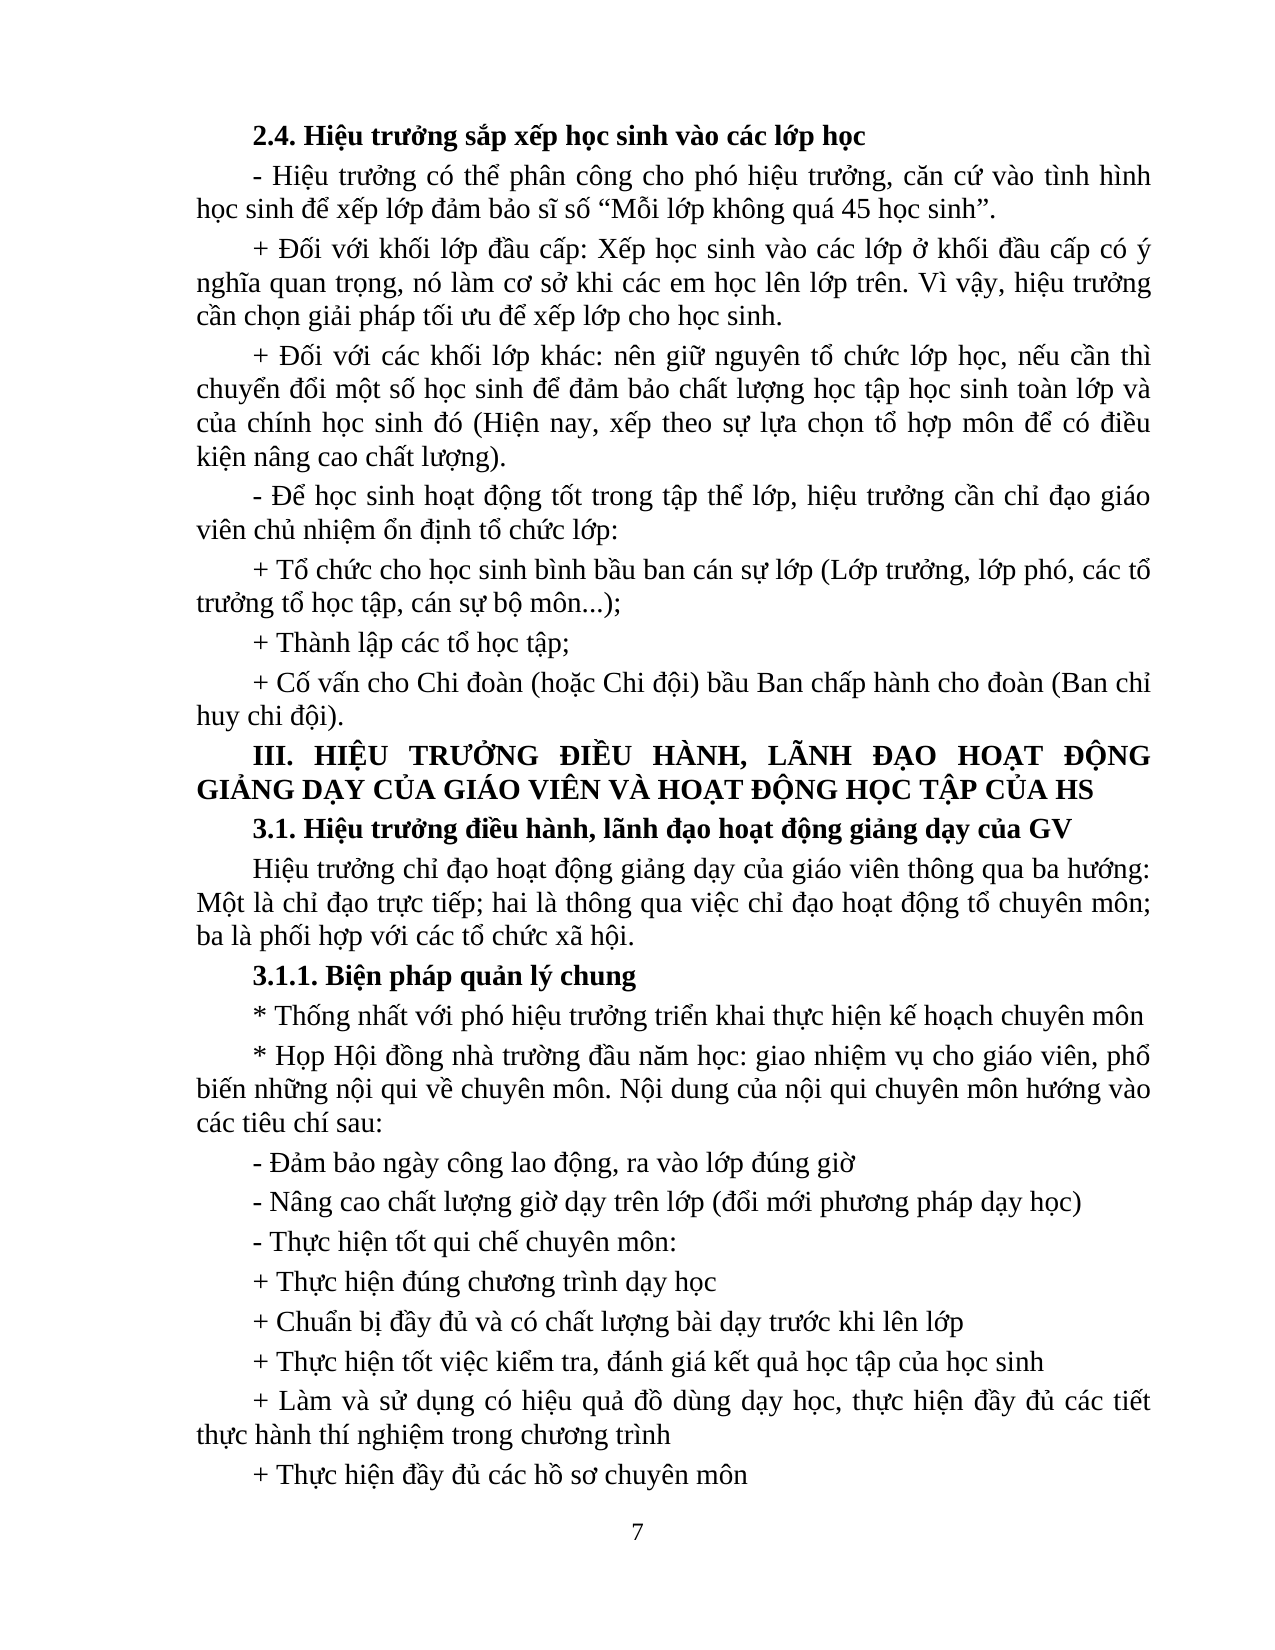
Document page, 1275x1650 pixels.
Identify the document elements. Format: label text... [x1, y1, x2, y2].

text * Họp Hội đồng nhà trường đầu năm học: giao nhiệm vụ cho giáo viên, phổ biến những nội qui về chuyên môn. Nội dung của nội qui chuyên môn hướng vào các tiêu chí sau: [196, 1038, 1152, 1138]
text + Làm và sử dụng có hiệu quả đồ dùng dạy học, thực hiện đầy đủ các tiết thực hành thí nghiệm trong chương trình [196, 1383, 1152, 1451]
text + Cố vấn cho Chi đoàn (hoặc Chi đội) bầu Ban chấp hành cho đoàn (Ban chỉ huy chi đội). [196, 665, 1152, 732]
text + Thành lập các tổ học tập; [196, 625, 1152, 659]
text + Thực hiện tốt việc kiểm tra, đánh giá kết quả học tập của học sinh [196, 1344, 1152, 1377]
text 2.4. Hiệu trưởng sắp xếp học sinh vào các lớp học [196, 118, 1152, 152]
text + Thực hiện đúng chương trình dạy học [196, 1264, 1152, 1298]
text + Tổ chức cho học sinh bình bầu ban cán sự lớp (Lớp trưởng, lớp phó, các tổ trưởng tổ học tập, cán sự bộ môn...); [196, 552, 1152, 619]
text + Chuẩn bị đầy đủ và có chất lượng bài dạy trước khi lên lớp [196, 1304, 1152, 1337]
text - Để học sinh hoạt động tốt trong tập thể lớp, hiệu trưởng cần chỉ đạo giáo viên chủ nhiệm ổn định tổ chức lớp: [196, 478, 1152, 546]
text 3.1.1. Biện pháp quản lý chung [196, 958, 1152, 992]
text III. HIỆU TRƯỞNG ĐIỀU HÀNH, LÃNH ĐẠO HOẠT ĐỘNG GIẢNG DẠY CỦA GIÁO VIÊN VÀ HOẠT ĐỘNG HỌC TẬP CỦA HS [196, 738, 1152, 805]
text - Nâng cao chất lượng giờ dạy trên lớp (đổi mới phương pháp dạy học) [196, 1184, 1152, 1218]
text + Đối với khối lớp đầu cấp: Xếp học sinh vào các lớp ở khối đầu cấp có ý nghĩa quan trọng, nó làm cơ sở khi các em học lên lớp trên. Vì vậy, hiệu trưởng cần chọn giải pháp tối ưu để xếp lớp cho học sinh. [196, 231, 1152, 332]
text 3.1. Hiệu trưởng điều hành, lãnh đạo hoạt động giảng dạy của GV [196, 812, 1152, 845]
text - Đảm bảo ngày công lao động, ra vào lớp đúng giờ [196, 1145, 1152, 1178]
text + Đối với các khối lớp khác: nên giữ nguyên tổ chức lớp học, nếu cần thì chuyển đổi một số học sinh để đảm bảo chất lượng học tập học sinh toàn lớp và của chính học sinh đó (Hiện nay, xếp theo sự lựa chọn tổ hợp môn để có điều kiện nâng cao chất lượng). [196, 338, 1152, 472]
text Hiệu trưởng chỉ đạo hoạt động giảng dạy của giáo viên thông qua ba hướng: Một là chỉ đạo trực tiếp; hai là thông qua việc chỉ đạo hoạt động tổ chuyên môn; ba là phối hợp với các tổ chức xã hội. [196, 851, 1152, 952]
text - Thực hiện tốt qui chế chuyên môn: [196, 1224, 1152, 1258]
text + Thực hiện đầy đủ các hồ sơ chuyên môn [196, 1457, 1152, 1490]
text - Hiệu trưởng có thể phân công cho phó hiệu trưởng, căn cứ vào tình hình học sinh để xếp lớp đảm bảo sĩ số “Mỗi lớp không quá 45 học sinh”. [196, 158, 1152, 225]
text * Thống nhất với phó hiệu trưởng triển khai thực hiện kế hoạch chuyên môn [196, 998, 1152, 1032]
